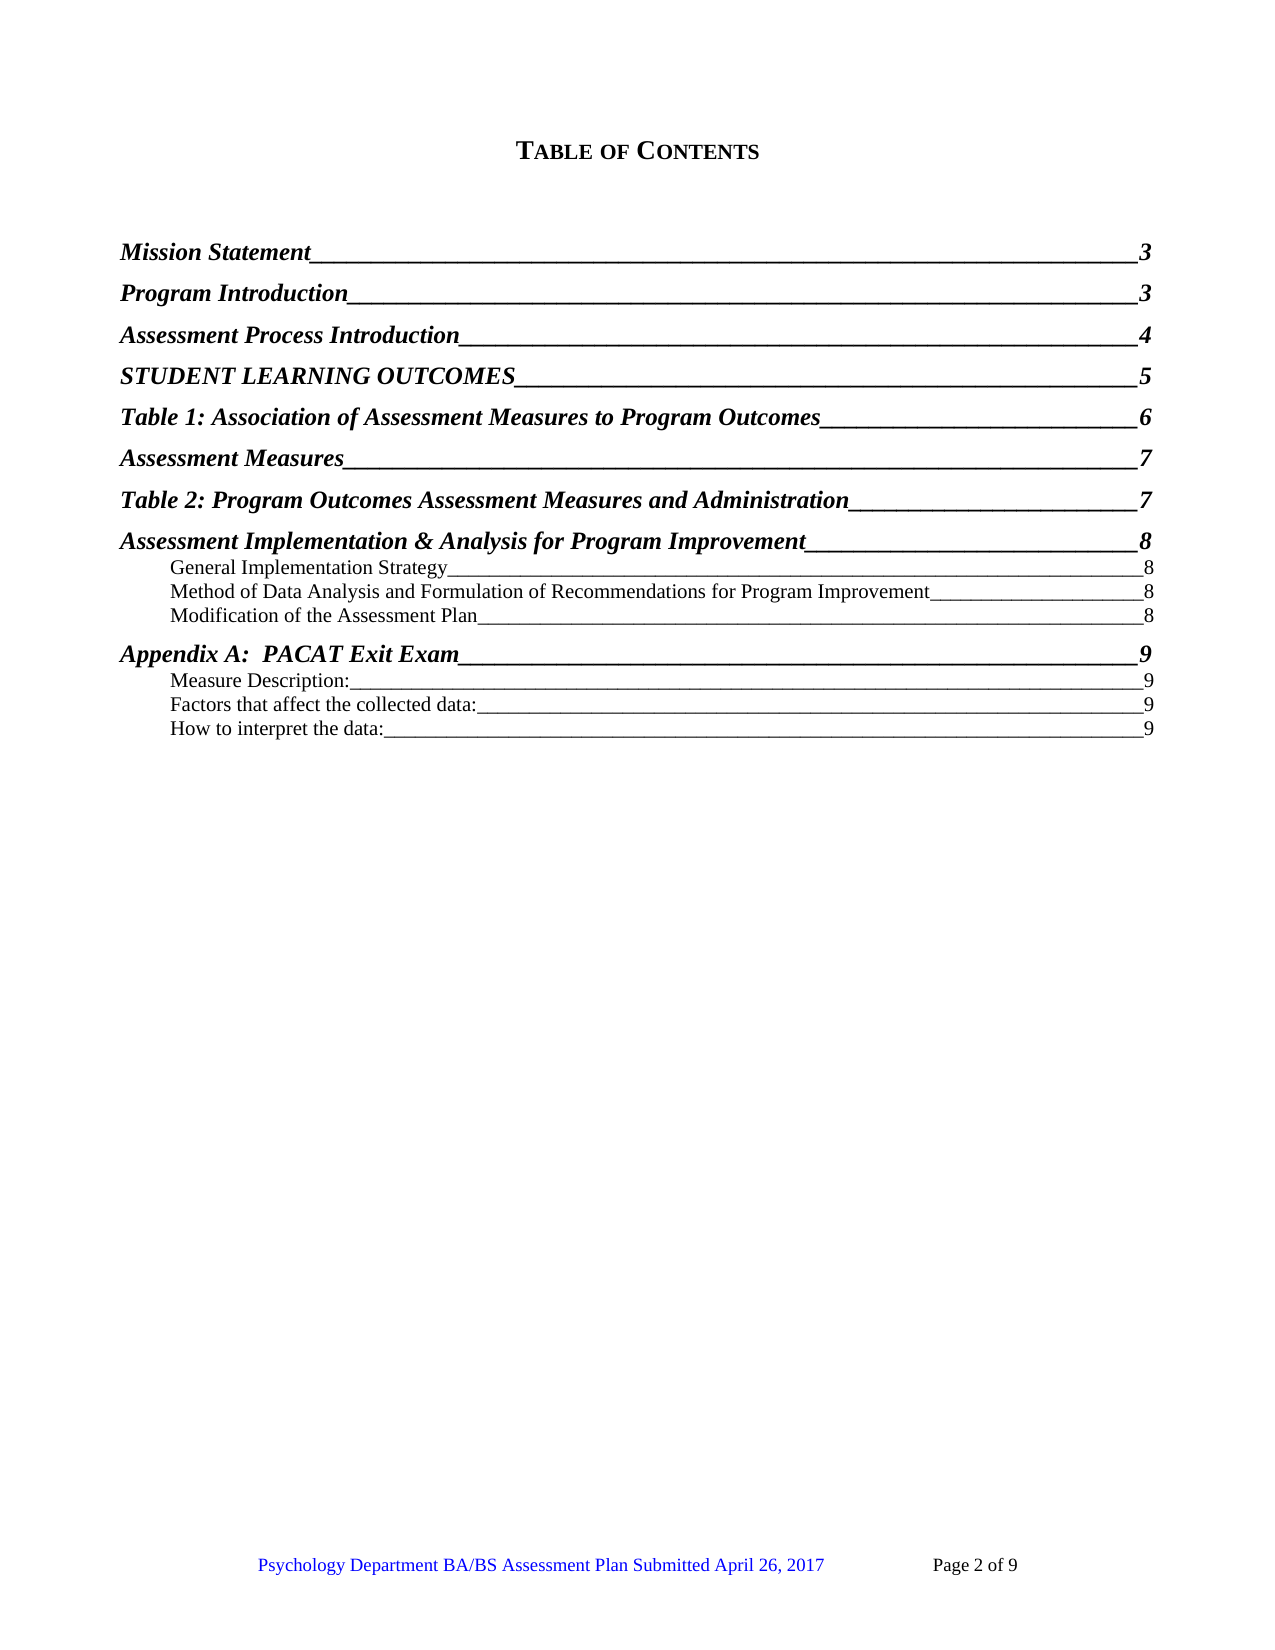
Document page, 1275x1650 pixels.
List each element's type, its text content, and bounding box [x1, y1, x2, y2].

text Table 1: Association of Assessment Measures to Program Outcomes 6 [120, 402, 1155, 431]
text Factors that affect the collected data: 9 [170, 692, 1155, 716]
text Modification of the Assessment Plan 8 [170, 603, 1155, 627]
text How to interpret the data: 9 [170, 716, 1155, 740]
text General Implementation Strategy 8 [170, 555, 1155, 579]
text Appendix A: PACAT Exit Exam 9 [120, 639, 1155, 668]
text Measure Description: 9 [170, 668, 1155, 692]
text Method of Data Analysis and Formulation of Recommendations for Program Improvement 8 [170, 579, 1155, 603]
text Mission Statement 3 [120, 237, 1155, 266]
text Assessment Process Introduction 4 [120, 320, 1155, 348]
text Table of Contents [120, 134, 1155, 165]
text Assessment Measures 7 [120, 443, 1155, 472]
text Table 2: Program Outcomes Assessment Measures and Administration 7 [120, 485, 1155, 513]
text Assessment Implementation & Analysis for Program Improvement 8 [120, 526, 1155, 555]
text Program Introduction 3 [120, 278, 1155, 307]
text STUDENT LEARNING OUTCOMES 5 [120, 361, 1155, 390]
